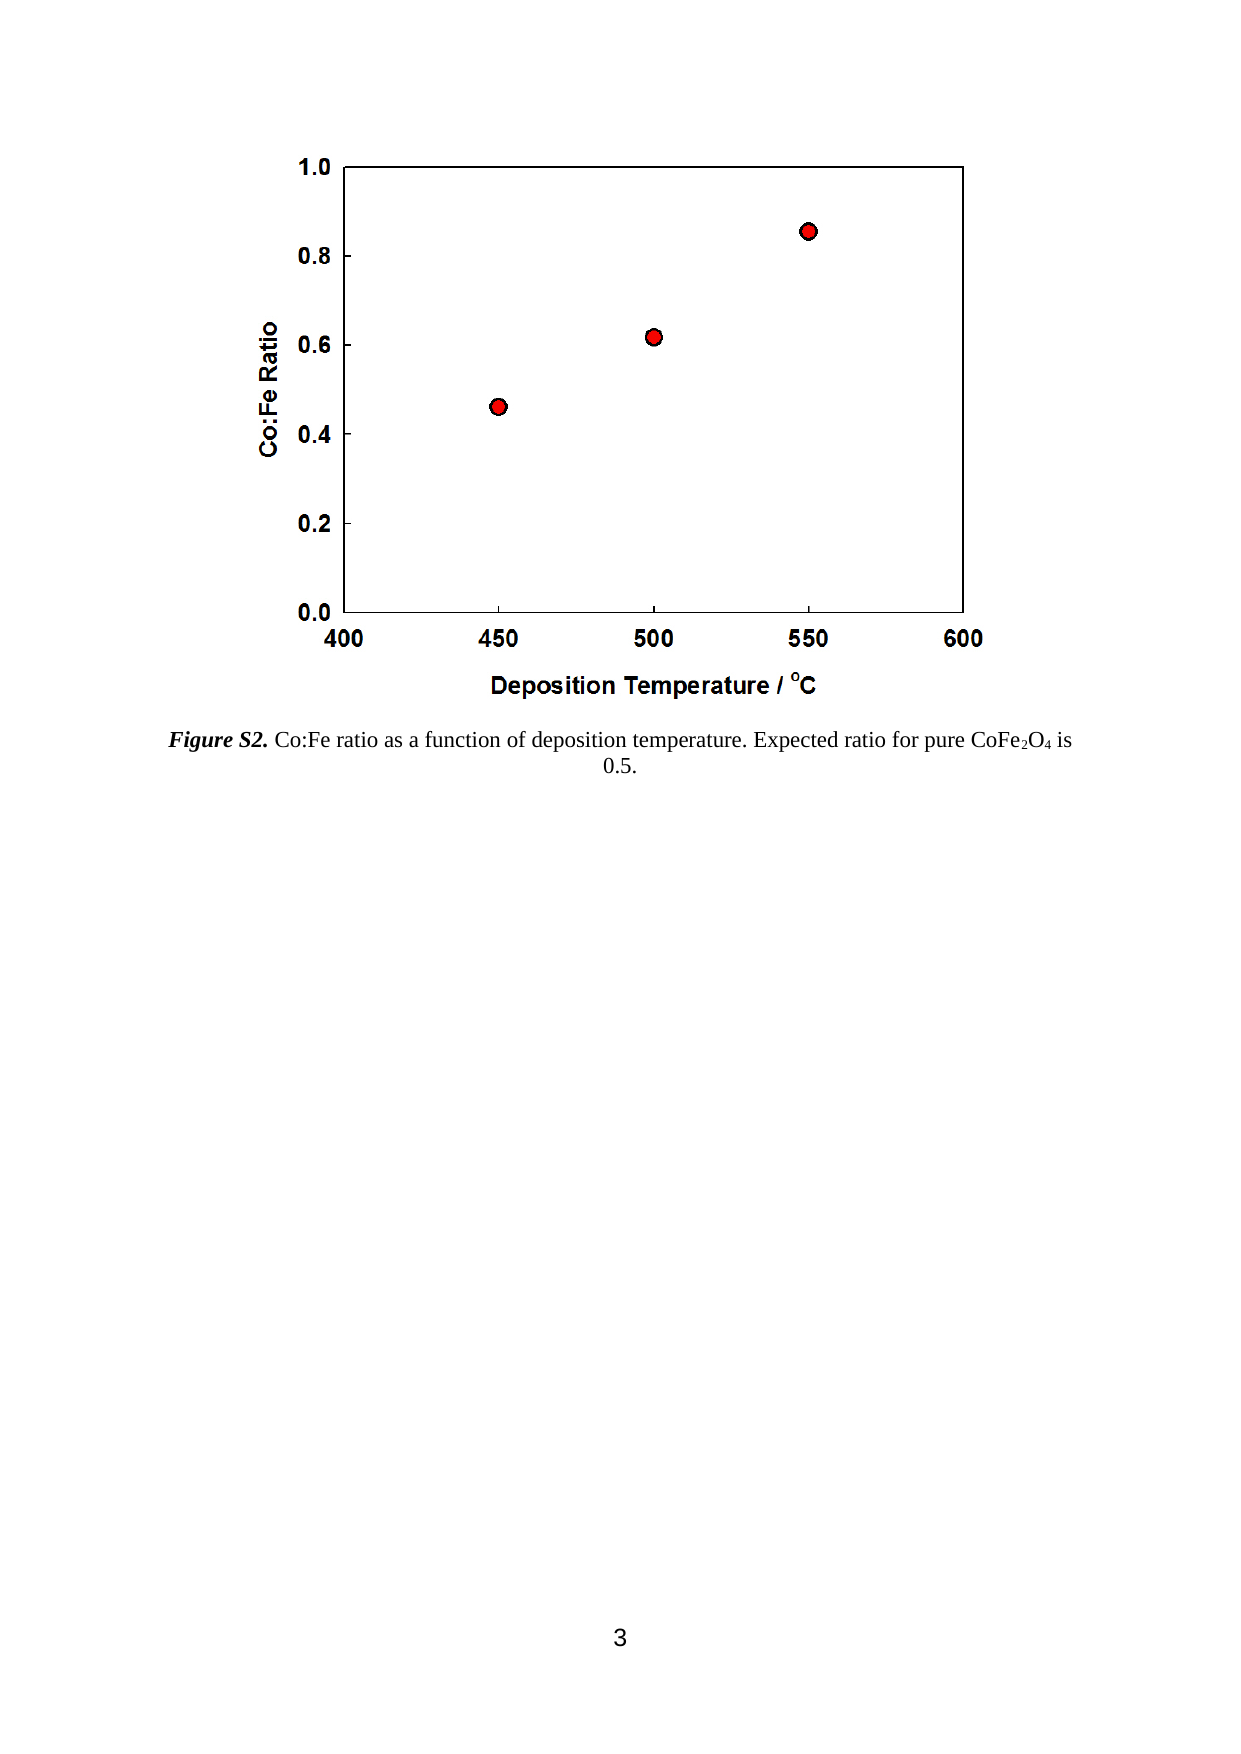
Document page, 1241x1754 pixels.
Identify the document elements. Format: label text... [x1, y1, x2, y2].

picture [251, 150, 989, 701]
text Figure S2. Co:Fe ratio as a function of deposition temperature. Expected ratio for pure CoFe2O4 is 0.5. [150, 726, 1090, 779]
